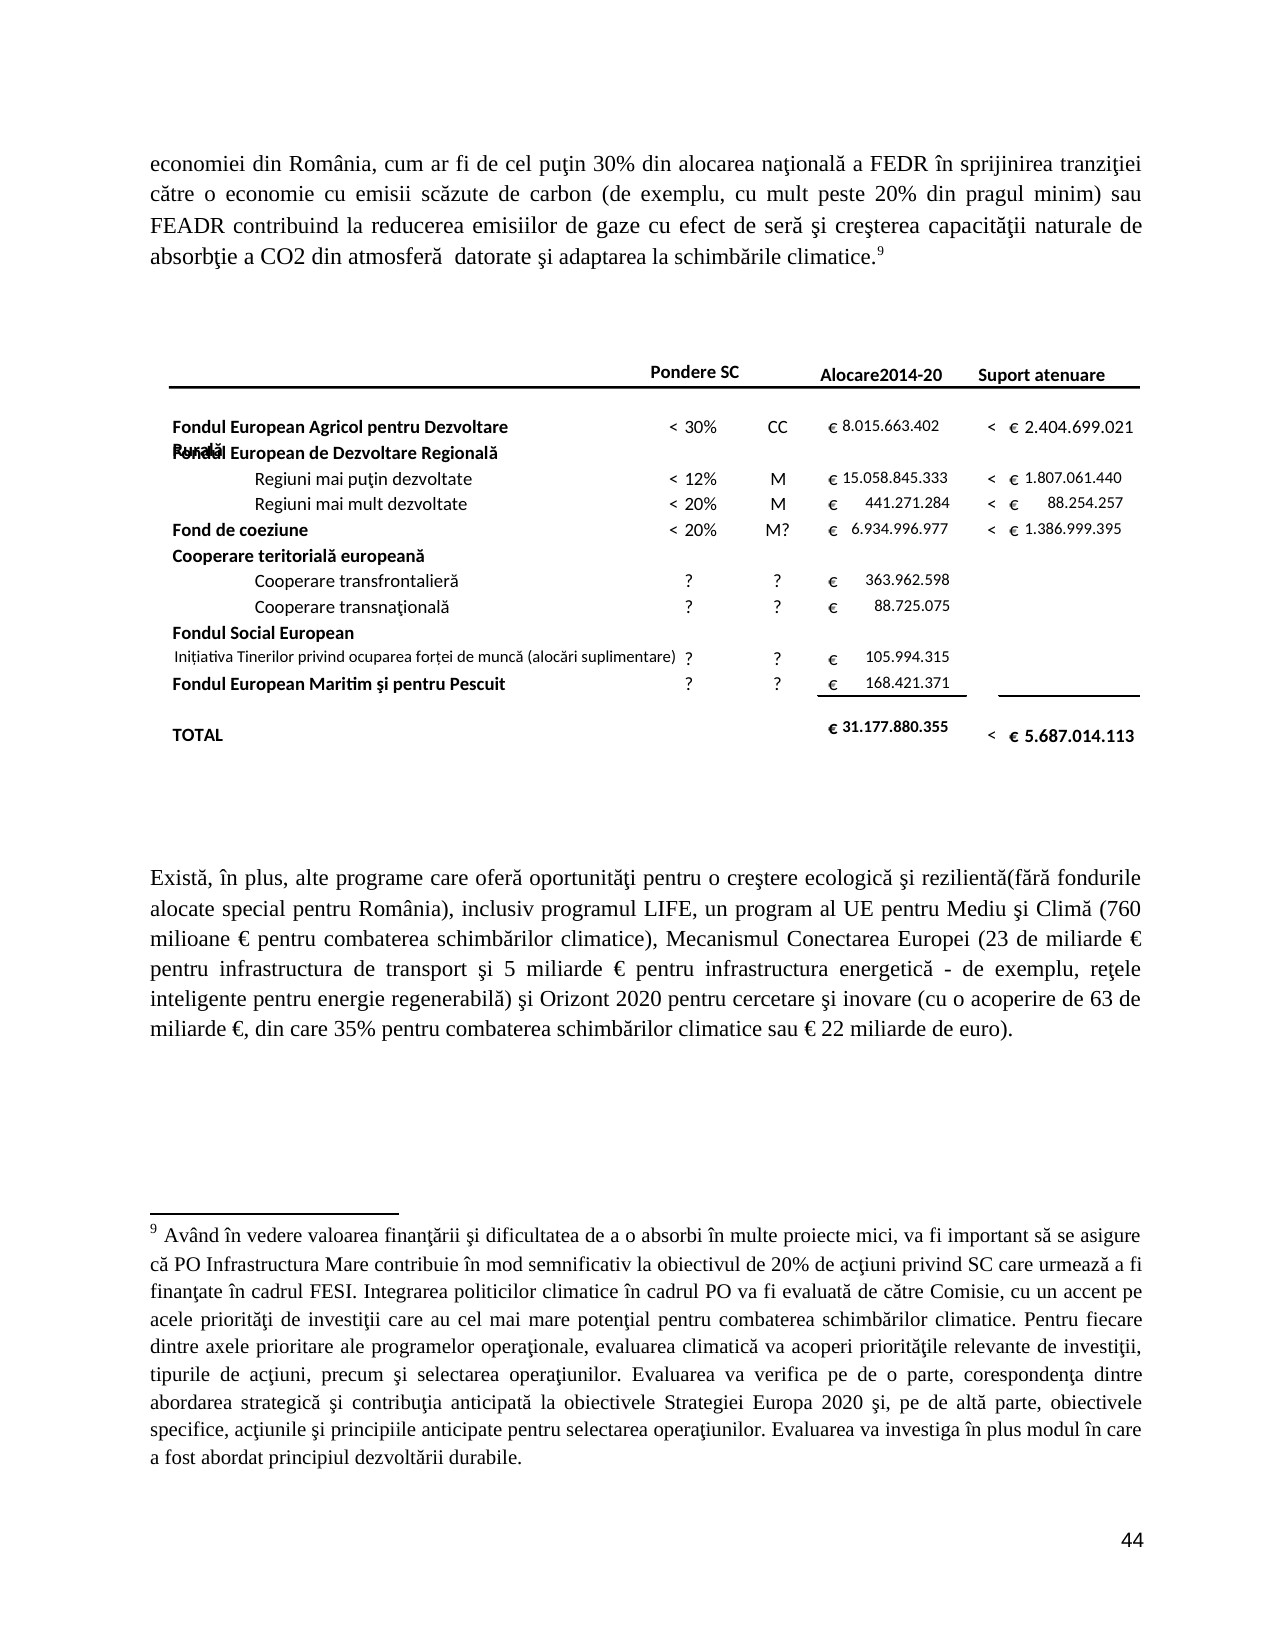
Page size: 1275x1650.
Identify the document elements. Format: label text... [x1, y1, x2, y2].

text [150, 150, 1144, 270]
text Există, în plus, alte programe care oferă oportunităţi pentru o creştere ecologică şi rezilientă(fără fondurile alocate special pentru România), inclusiv programul LIFE, un program al UE pentru Mediu şi Climă (760 milioane € pentru combaterea schimbărilor climatice), Mecanismul Conectarea Europei (23 de miliarde € pentru infrastructura de transport şi 5 miliarde € pentru infrastructura energetică - de exemplu, reţele inteligente pentru energie regenerabilă) şi Orizont 2020 pentru cercetare şi inovare (cu o acoperire de 63 de miliarde €, din care 35% pentru combaterea schimbărilor climatice sau € 22 miliarde de euro). [150, 864, 1144, 1042]
